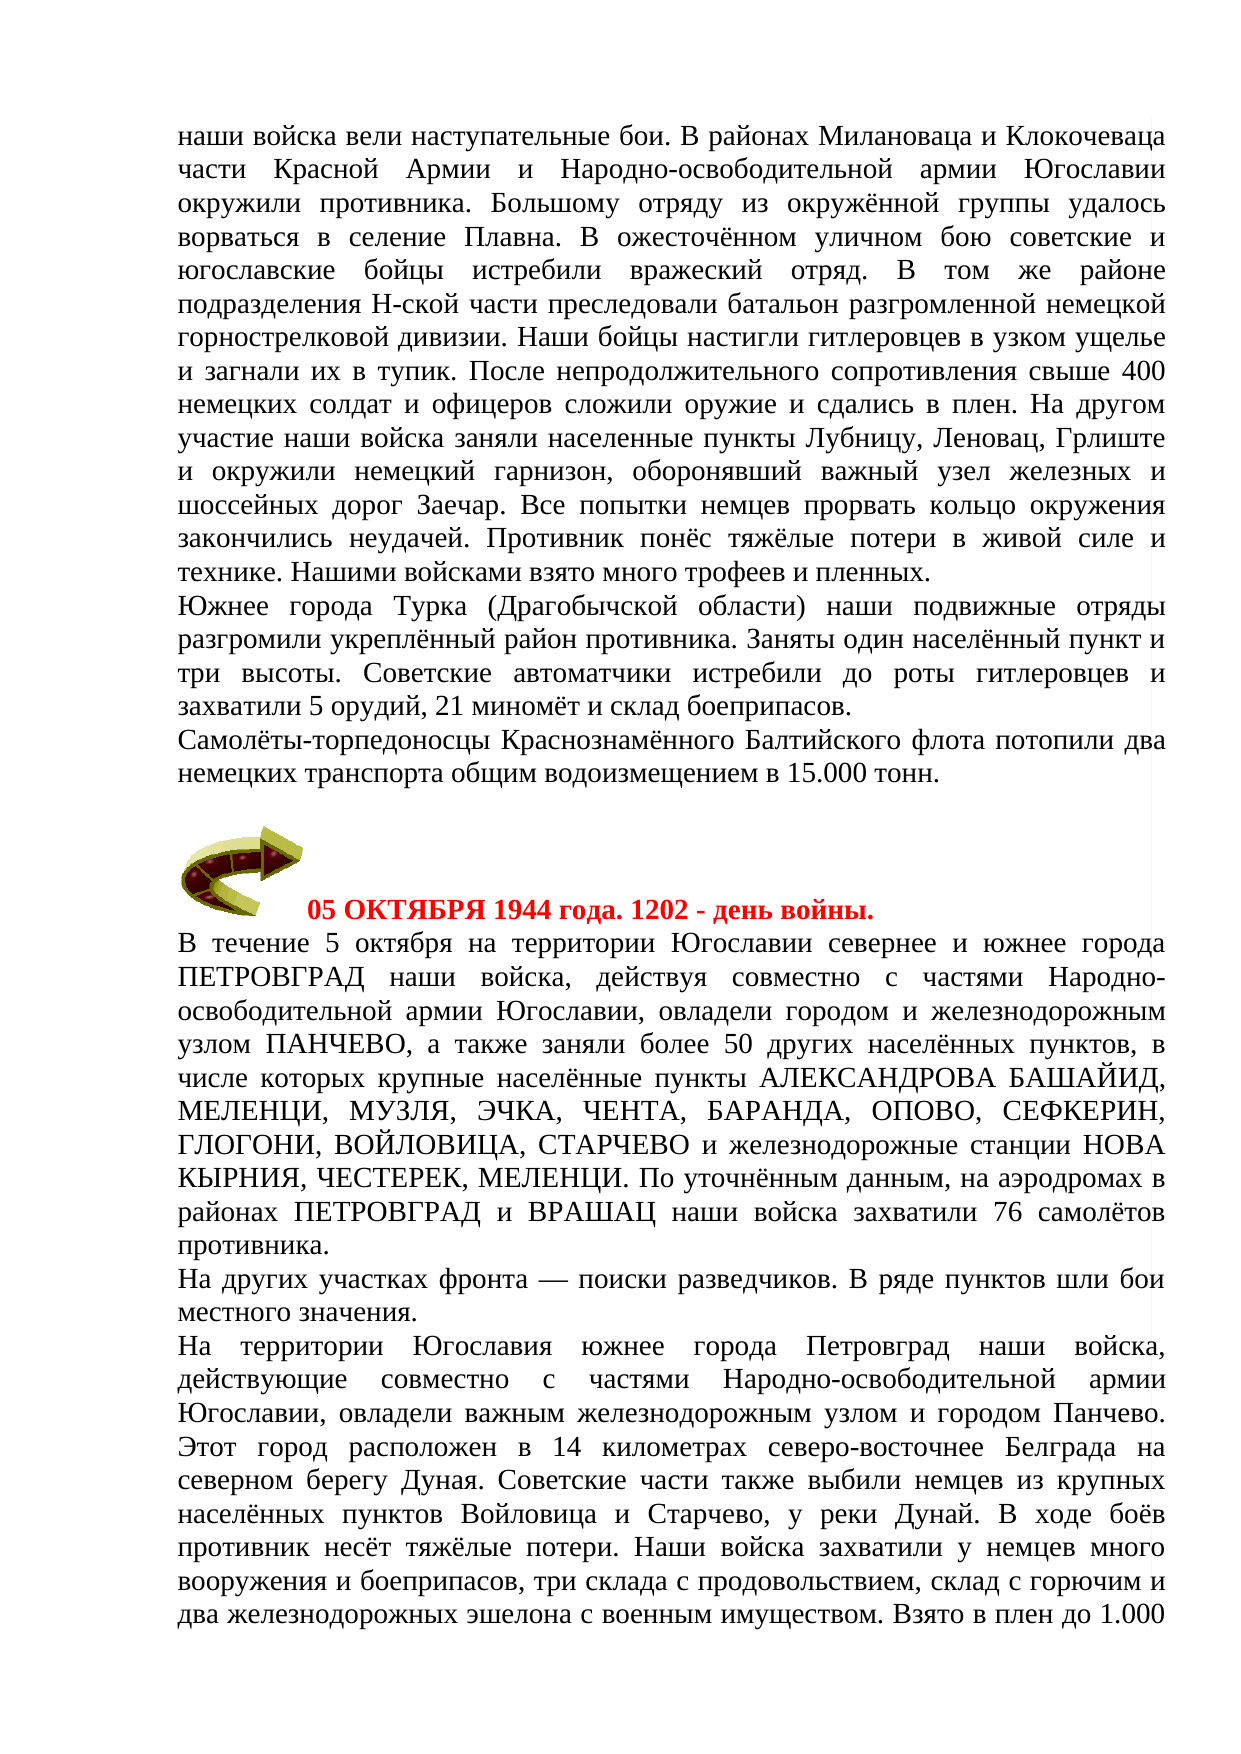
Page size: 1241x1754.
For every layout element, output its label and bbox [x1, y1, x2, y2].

picture [177, 822, 307, 920]
table_header [177, 118, 1151, 1630]
